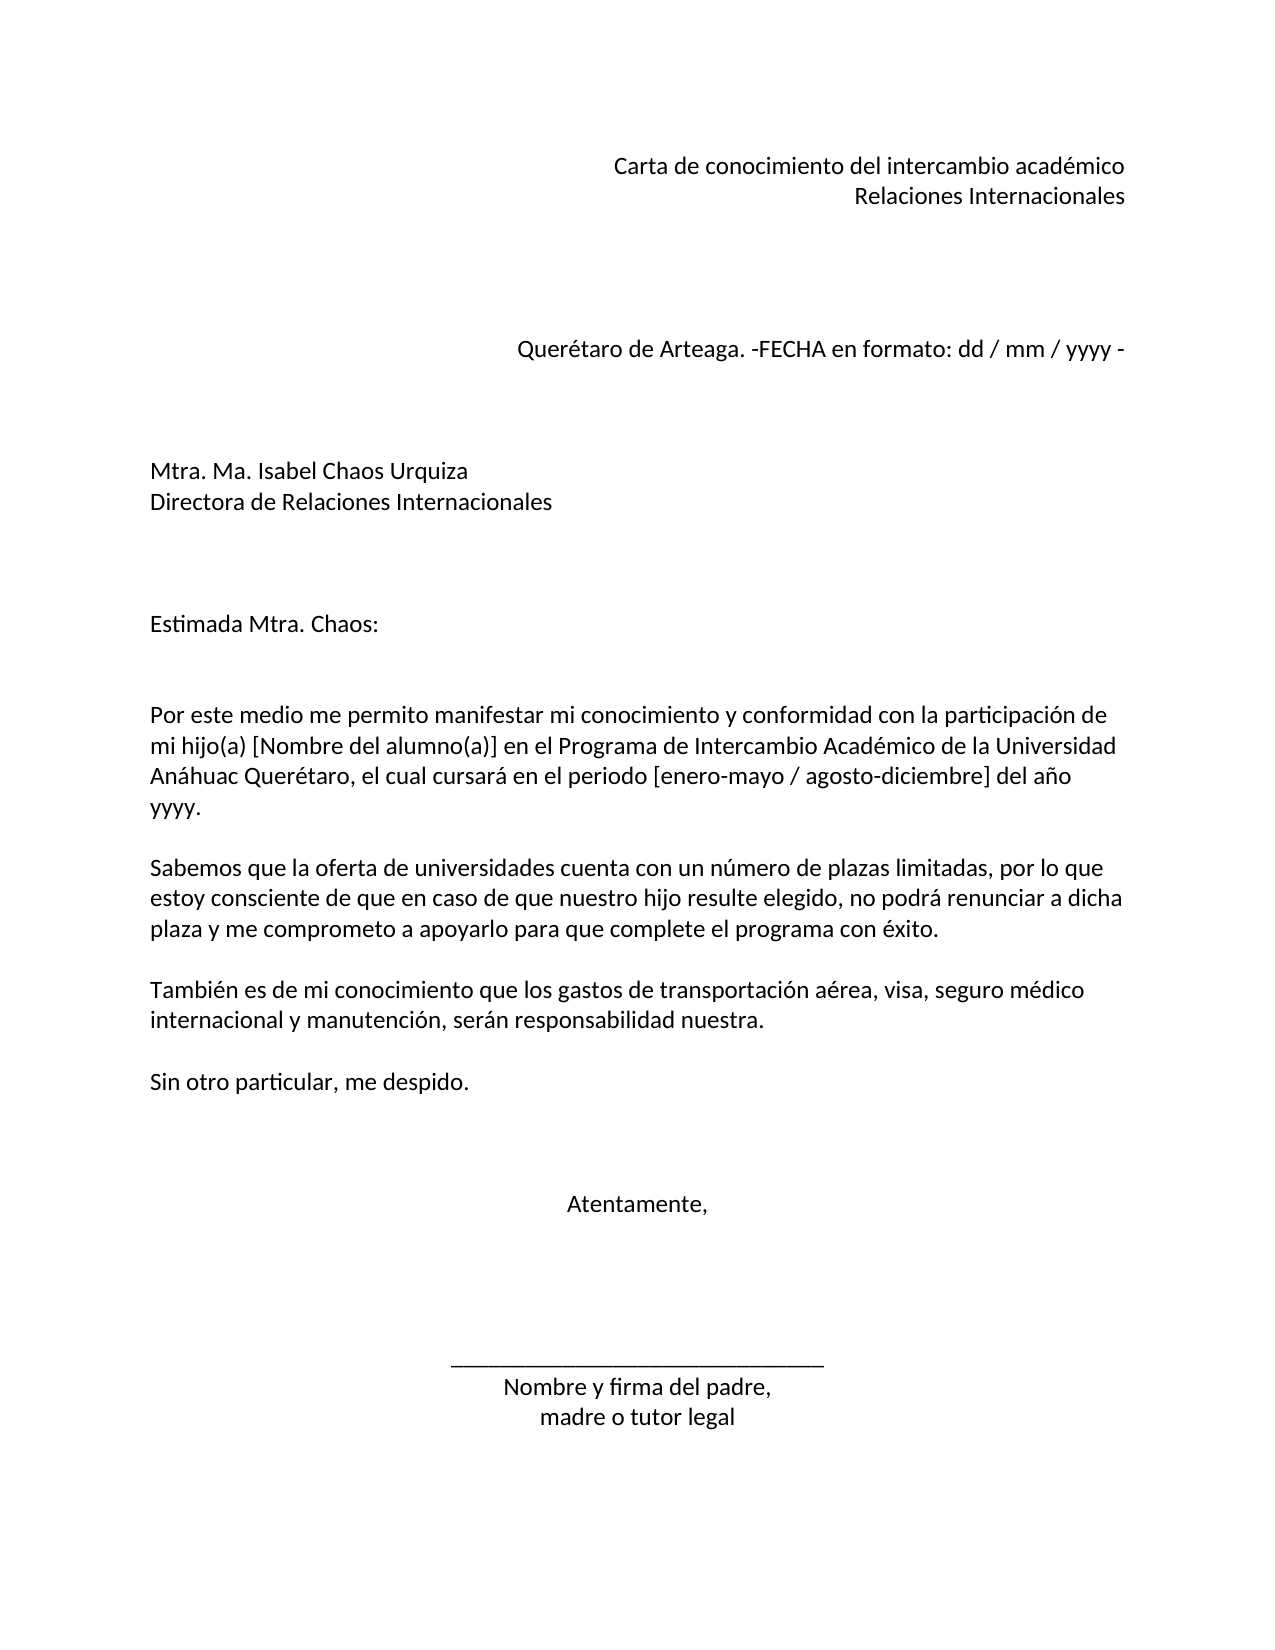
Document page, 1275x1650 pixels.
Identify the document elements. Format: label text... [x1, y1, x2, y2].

text Nombre y firma del padre, [150, 1371, 1125, 1401]
text Relaciones Internacionales [150, 181, 1125, 211]
text Estimada Mtra. Chaos: [150, 608, 1125, 638]
text Carta de conocimiento del intercambio académico [150, 150, 1125, 181]
text Querétaro de Arteaga. -FECHA en formato: dd / mm / yyyy - [150, 333, 1125, 364]
text También es de mi conocimiento que los gastos de transportación aérea, visa, seguro médico internacional y manutención, serán responsabilidad nuestra. [150, 974, 1125, 1035]
text madre o tutor legal [150, 1401, 1125, 1432]
text Atentamente, [150, 1188, 1125, 1218]
text Por este medio me permito manifestar mi conocimiento y conformidad con la participación de mi hijo(a) [Nombre del alumno(a)] en el Programa de Intercambio Académico de la Universidad Anáhuac Querétaro, el cual cursará en el periodo [enero-mayo / agosto-diciembre] del año yyyy. [150, 699, 1125, 821]
text Directora de Relaciones Internacionales [150, 486, 1125, 516]
text Sabemos que la oferta de universidades cuenta con un número de plazas limitadas, por lo que estoy consciente de que en caso de que nuestro hijo resulte elegido, no podrá renunciar a dicha plaza y me comprometo a apoyarlo para que complete el programa con éxito. [150, 852, 1125, 943]
text Mtra. Ma. Isabel Chaos Urquiza [150, 455, 1125, 486]
text Sin otro particular, me despido. [150, 1066, 1125, 1096]
text ______________________________ [150, 1340, 1125, 1371]
